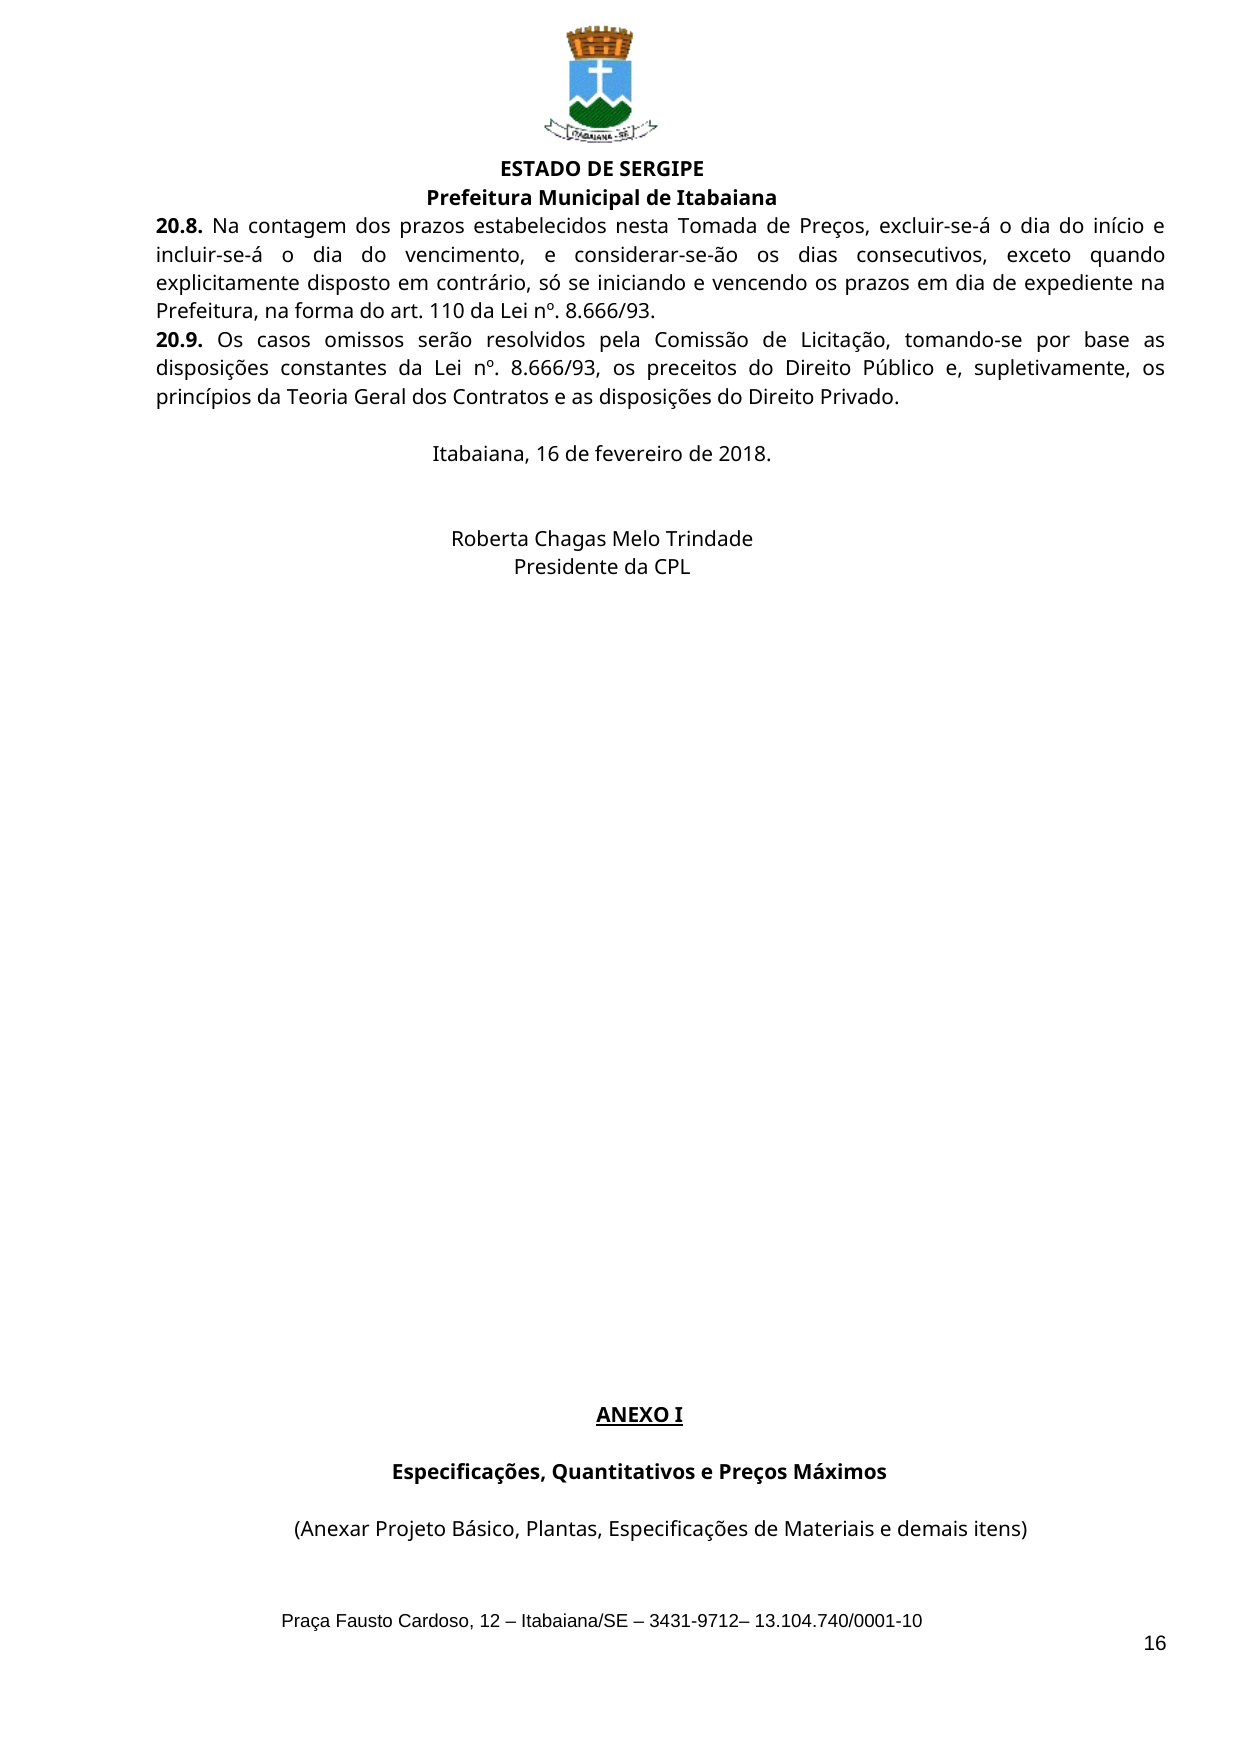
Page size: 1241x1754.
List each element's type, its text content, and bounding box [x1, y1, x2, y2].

text Presidente da CPL [37, 552, 1166, 581]
text 20.8. Na contagem dos prazos estabelecidos nesta Tomada de Preços, excluir-se-á o dia do início e incluir-se-á o dia do vencimento, e considerar-se-ão os dias consecutivos, exceto quando explicitamente disposto em contrário, só se iniciando e vencendo os prazos em dia de expediente na Prefeitura, na forma do art. 110 da Lei nº. 8.666/93. [156, 211, 1166, 325]
text (Anexar Projeto Básico, Plantas, Especificações de Materiais e demais itens) [156, 1514, 1166, 1542]
picture [538, 14, 665, 155]
text 20.9. Os casos omissos serão resolvidos pela Comissão de Licitação, tomando-se por base as disposições constantes da Lei nº. 8.666/93, os preceitos do Direito Público e, supletivamente, os princípios da Teoria Geral dos Contratos e as disposições do Direito Privado. [156, 325, 1166, 410]
subtitle ANEXO I [156, 1400, 1123, 1428]
text Roberta Chagas Melo Trindade [37, 524, 1166, 552]
text Especificações, Quantitativos e Preços Máximos [156, 1457, 1123, 1485]
text Itabaiana, 16 de fevereiro de 2018. [37, 439, 1166, 467]
